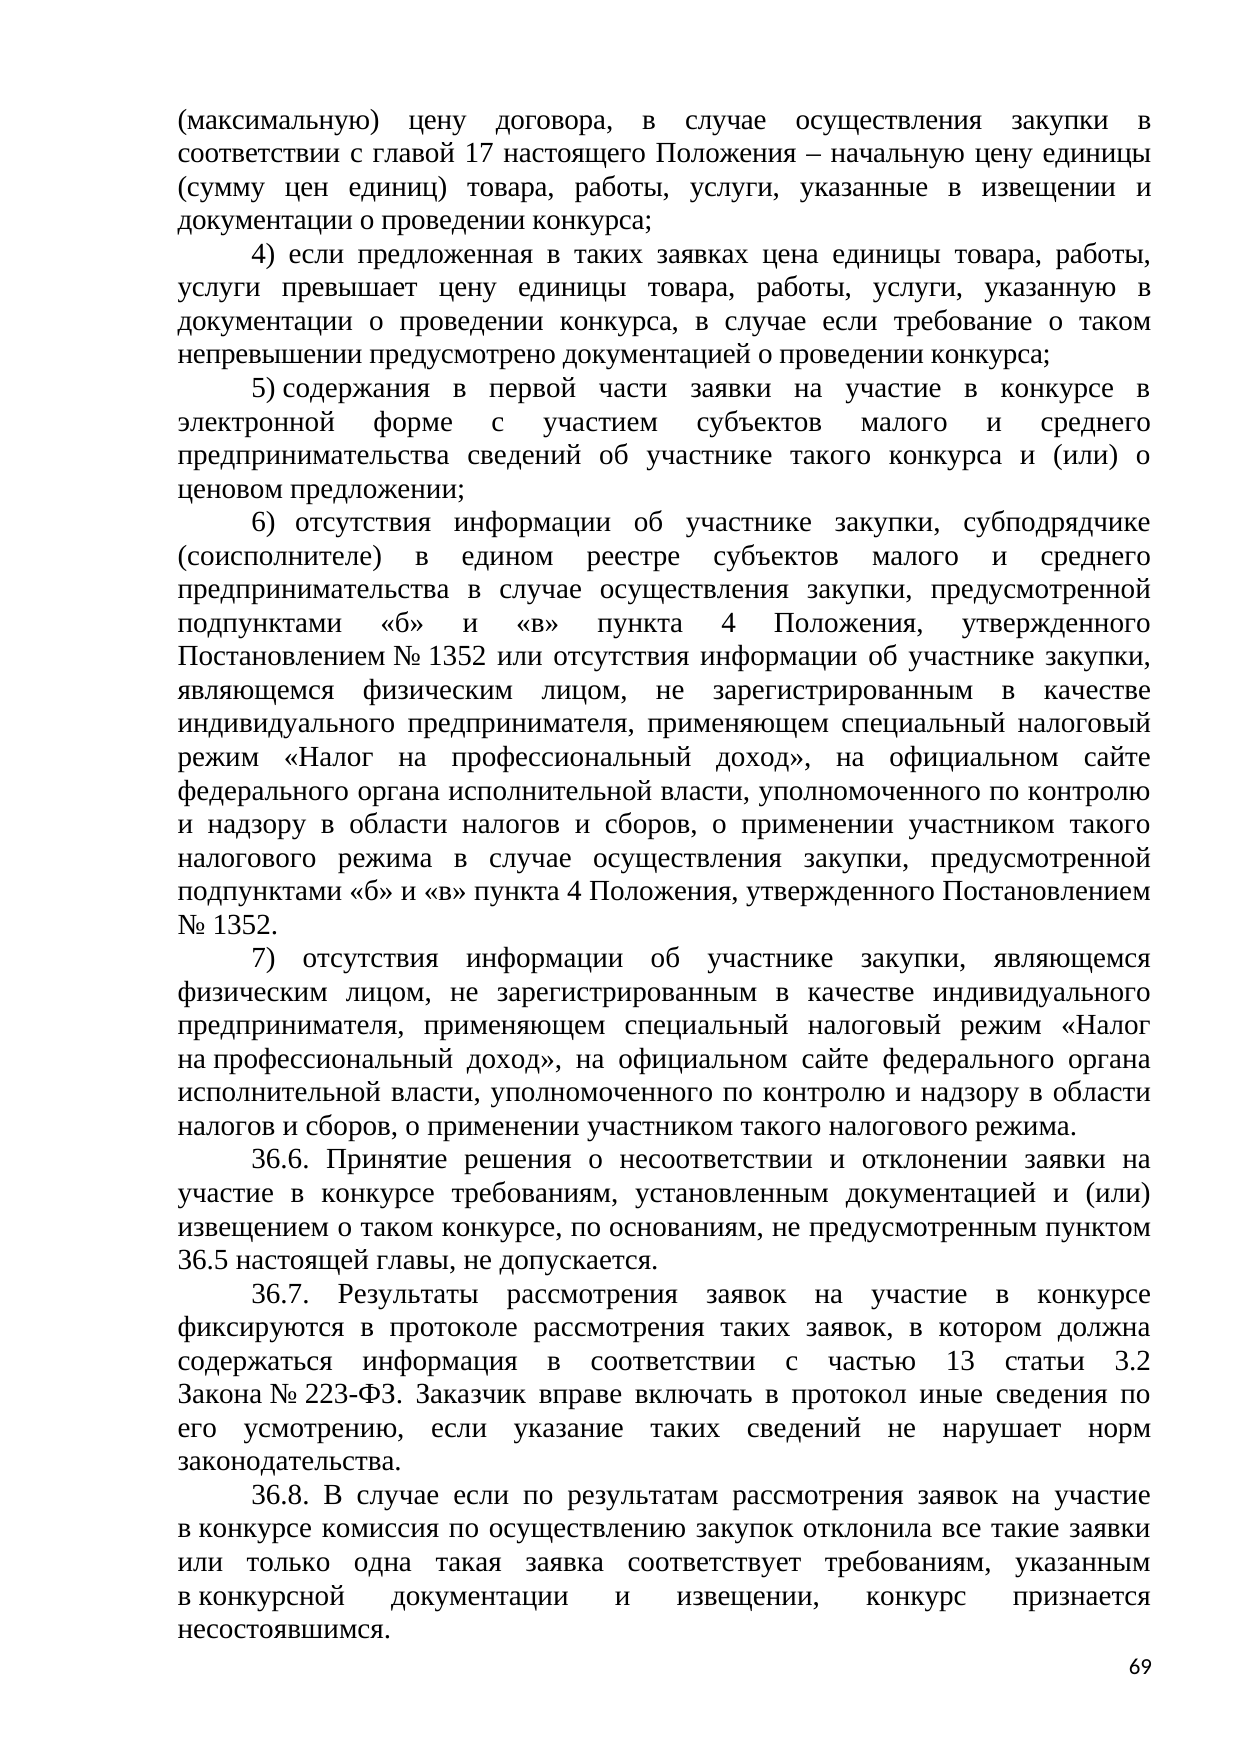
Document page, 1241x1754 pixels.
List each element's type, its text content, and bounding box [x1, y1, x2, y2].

text 7) отсутствия информации об участнике закупки, являющемся физическим лицом, не зарегистрированным в качестве индивидуального предпринимателя, применяющем специальный налоговый режим «Налог на профессиональный доход», на официальном сайте федерального органа исполнительной власти, уполномоченного по контролю и надзору в области налогов и сборов, о применении участником такого налогового режима. [177, 940, 1152, 1142]
text 4) если предложенная в таких заявках цена единицы товара, работы, услуги превышает цену единицы товара, работы, услуги, указанную в документации о проведении конкурса, в случае если требование о таком непревышении предусмотрено документацией о проведении конкурса; [177, 236, 1152, 370]
text 6) отсутствия информации об участнике закупки, субподрядчике (соисполнителе) в едином реестре субъектов малого и среднего предпринимательства в случае осуществления закупки, предусмотренной подпунктами «б» и «в» пункта 4 Положения, утвержденного Постановлением № 1352 или отсутствия информации об участнике закупки, являющемся физическим лицом, не зарегистрированным в качестве индивидуального предпринимателя, применяющем специальный налоговый режим «Налог на профессиональный доход», на официальном сайте федерального органа исполнительной власти, уполномоченного по контролю и надзору в области налогов и сборов, о применении участником такого налогового режима в случае осуществления закупки, предусмотренной подпунктами «б» и «в» пункта 4 Положения, утвержденного Постановлением № 1352. [177, 504, 1152, 940]
text 36.7. Результаты рассмотрения заявок на участие в конкурсе фиксируются в протоколе рассмотрения таких заявок, в котором должна содержаться информация в соответствии с частью 13 статьи 3.2 Закона № 223-ФЗ. Заказчик вправе включать в протокол иные сведения по его усмотрению, если указание таких сведений не нарушает норм законодательства. [177, 1276, 1152, 1477]
text 5) содержания в первой части заявки на участие в конкурсе в электронной форме с участием субъектов малого и среднего предпринимательства сведений об участнике такого конкурса и (или) о ценовом предложении; [177, 370, 1152, 504]
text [177, 102, 1152, 236]
text 36.8. В случае если по результатам рассмотрения заявок на участие в конкурсе комиссия по осуществлению закупок отклонила все такие заявки или только одна такая заявка соответствует требованиям, указанным в конкурсной документации и извещении, конкурс признается несостоявшимся. [177, 1477, 1152, 1645]
text 36.6. Принятие решения о несоответствии и отклонении заявки на участие в конкурсе требованиям, установленным документацией и (или) извещением о таком конкурсе, по основаниям, не предусмотренным пунктом 36.5 настоящей главы, не допускается. [177, 1142, 1152, 1276]
